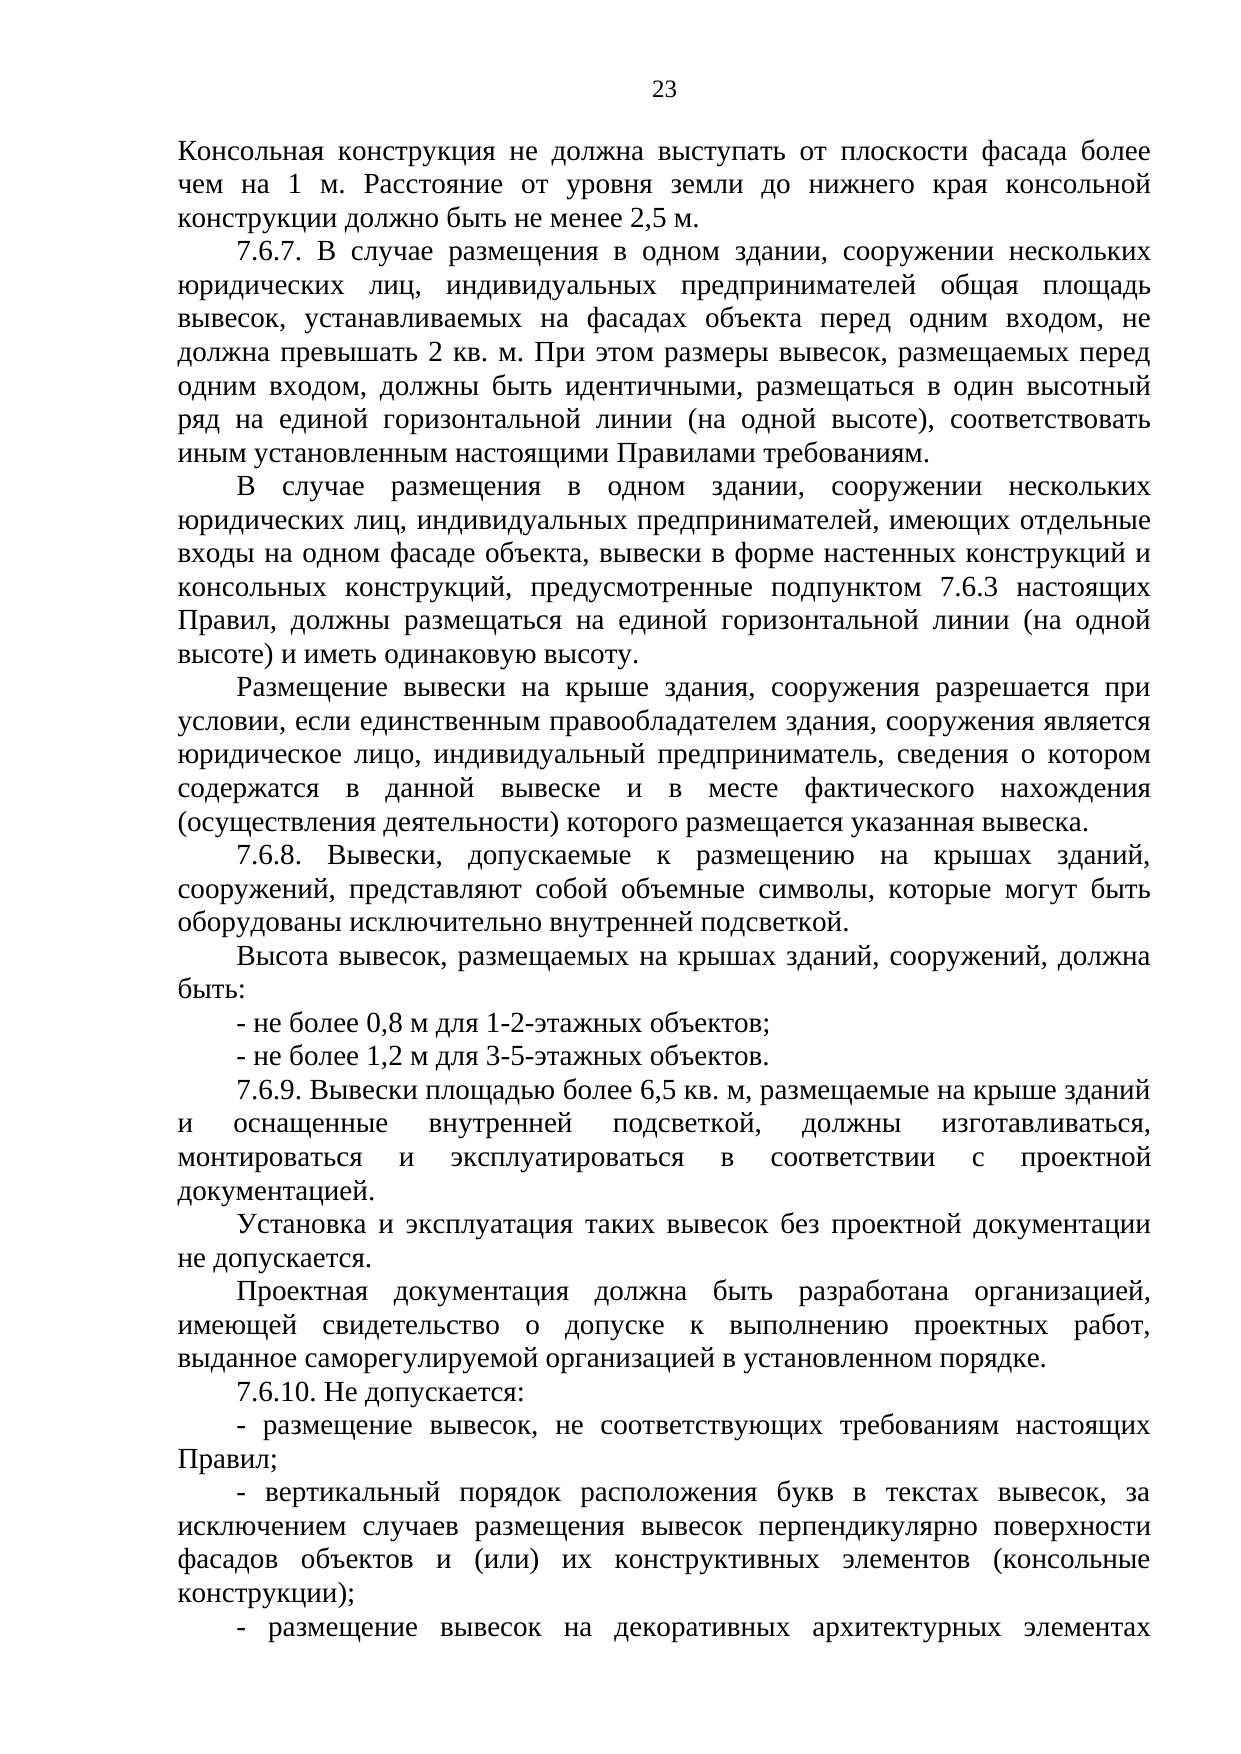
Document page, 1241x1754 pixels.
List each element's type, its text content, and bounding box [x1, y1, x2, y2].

text - вертикальный порядок расположения букв в текстах вывесок, за исключением случаев размещения вывесок перпендикулярно поверхности фасадов объектов и (или) их конструктивных элементов (консольные конструкции); [177, 1474, 1152, 1609]
text Установка и эксплуатация таких вывесок без проектной документации не допускается. [177, 1206, 1152, 1273]
text - размещение вывесок, не соответствующих требованиям настоящих Правил; [177, 1407, 1152, 1474]
text Размещение вывески на крыше здания, сооружения разрешается при условии, если единственным правообладателем здания, сооружения является юридическое лицо, индивидуальный предприниматель, сведения о котором содержатся в данной вывеске и в месте фактического нахождения (осуществления деятельности) которого размещается указанная вывеска. [177, 669, 1152, 837]
text 7.6.10. Не допускается: [177, 1374, 1152, 1407]
text 7.6.8. Вывески, допускаемые к размещению на крышах зданий, сооружений, представляют собой объемные символы, которые могут быть оборудованы исключительно внутренней подсветкой. [177, 837, 1152, 938]
text - не более 0,8 м для 1-2-этажных объектов; [177, 1005, 1152, 1038]
text - не более 1,2 м для 3-5-этажных объектов. [177, 1038, 1152, 1072]
text Проектная документация должна быть разработана организацией, имеющей свидетельство о допуске к выполнению проектных работ, выданное саморегулируемой организацией в установленном порядке. [177, 1273, 1152, 1374]
text 7.6.7. В случае размещения в одном здании, сооружении нескольких юридических лиц, индивидуальных предпринимателей общая площадь вывесок, устанавливаемых на фасадах объекта перед одним входом, не должна превышать 2 кв. м. При этом размеры вывесок, размещаемых перед одним входом, должны быть идентичными, размещаться в один высотный ряд на единой горизонтальной линии (на одной высоте), соответствовать иным установленным настоящими Правилами требованиям. [177, 233, 1152, 468]
text Высота вывесок, размещаемых на крышах зданий, сооружений, должна быть: [177, 938, 1152, 1005]
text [177, 133, 1152, 233]
text 7.6.9. Вывески площадью более 6,5 кв. м, размещаемые на крыше зданий и оснащенные внутренней подсветкой, должны изготавливаться, монтироваться и эксплуатироваться в соответствии с проектной документацией. [177, 1072, 1152, 1206]
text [177, 1609, 1152, 1642]
text В случае размещения в одном здании, сооружении нескольких юридических лиц, индивидуальных предпринимателей, имеющих отдельные входы на одном фасаде объекта, вывески в форме настенных конструкций и консольных конструкций, предусмотренные подпунктом 7.6.3 настоящих Правил, должны размещаться на единой горизонтальной линии (на одной высоте) и иметь одинаковую высоту. [177, 468, 1152, 669]
